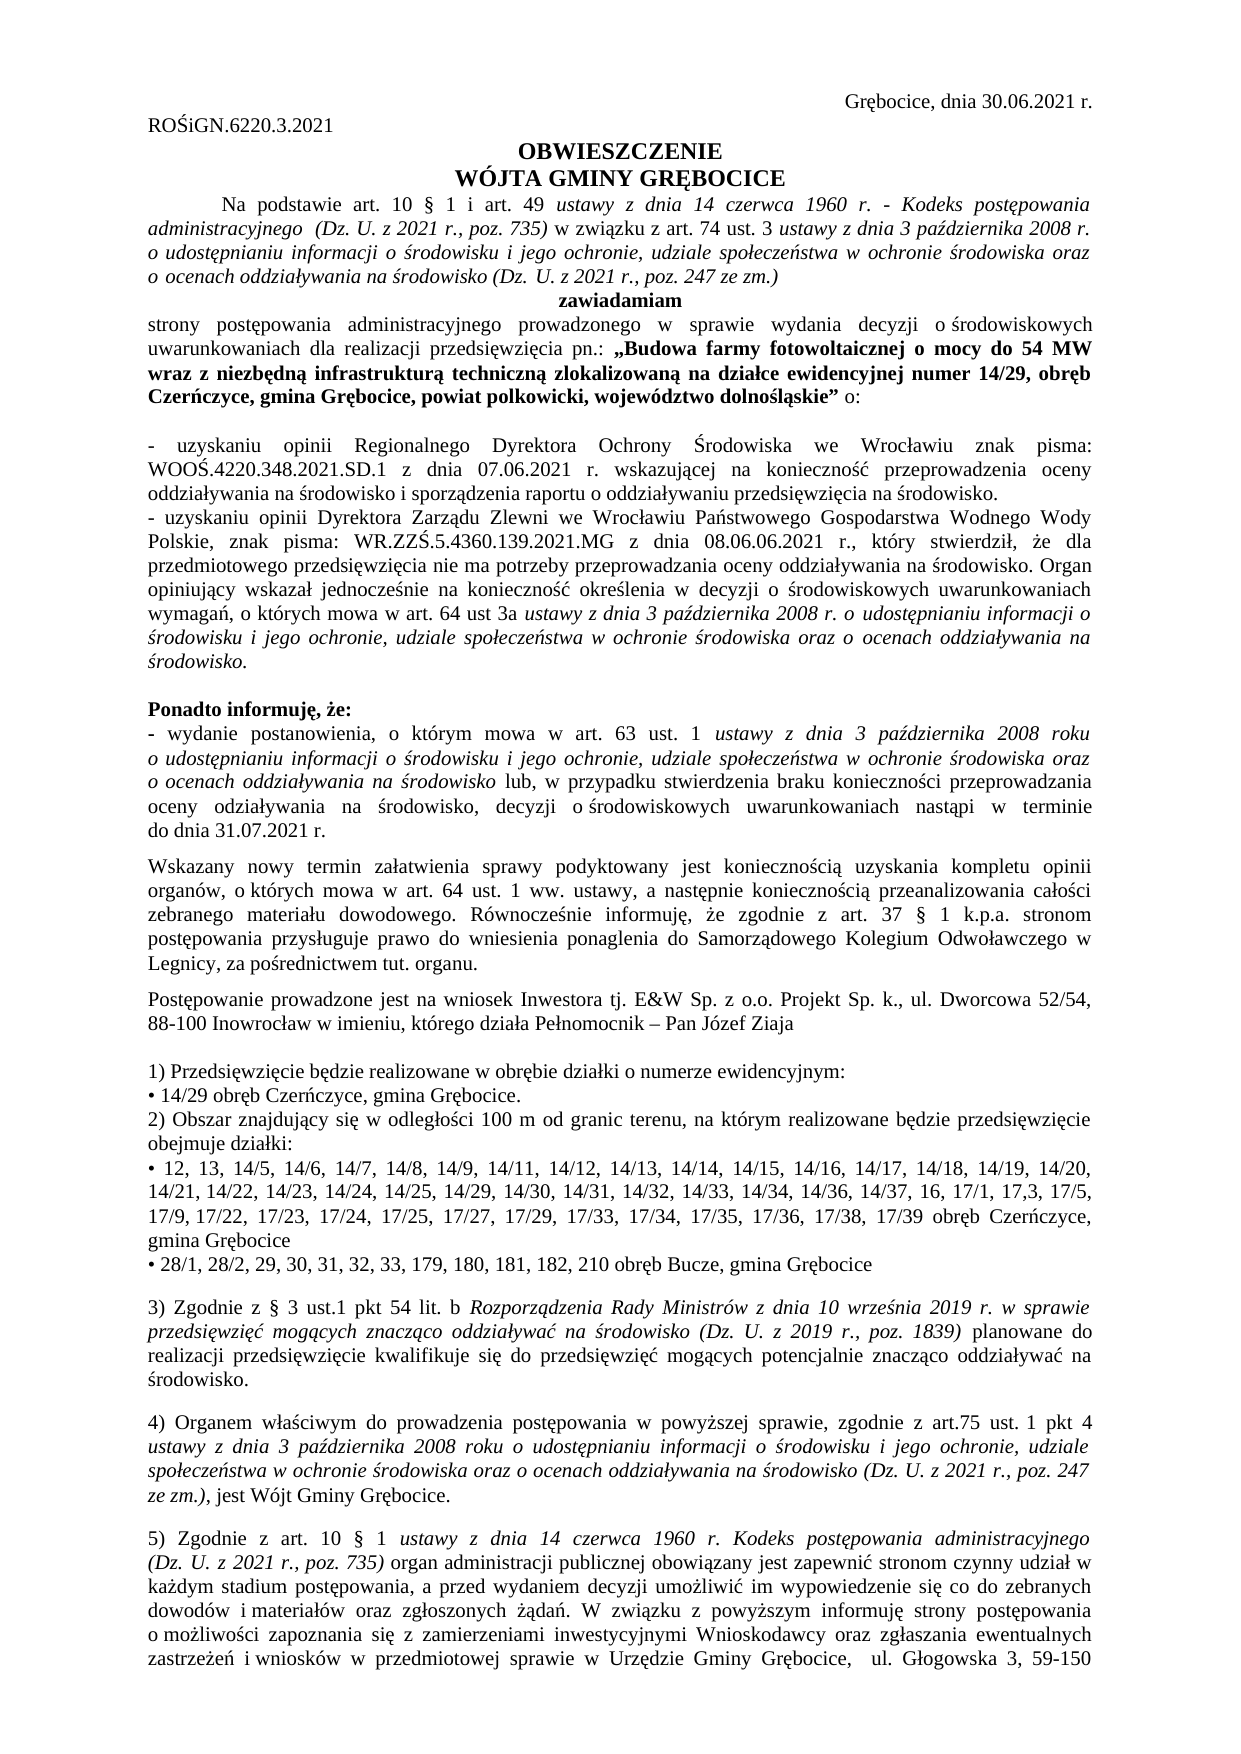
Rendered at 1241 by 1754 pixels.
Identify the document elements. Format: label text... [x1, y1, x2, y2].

text 3) Zgodnie z § 3 ust.1 pkt 54 lit. b Rozporządzenia Rady Ministrów z dnia 10 września 2019 r. w sprawie przedsięwzięć mogących znacząco oddziaływać na środowisko (Dz. U. z 2019 r., poz. 1839) planowane do realizacji przedsięwzięcie kwalifikuje się do przedsięwzięć mogących potencjalnie znacząco oddziaływać na środowisko. [148, 1295, 1093, 1391]
text zawiadamiam [148, 288, 1093, 312]
text strony postępowania administracyjnego prowadzonego w sprawie wydania decyzji o środowiskowych uwarunkowaniach dla realizacji przedsięwzięcia pn.: „Budowa farmy fotowoltaicznej o mocy do 54 MW wraz z niezbędną infrastrukturą techniczną zlokalizowaną na działce ewidencyjnej numer 14/29, obręb Czerńczyce, gmina Grębocice, powiat polkowicki, województwo dolnośląskie” o: [148, 312, 1093, 408]
text - wydanie postanowienia, o którym mowa w art. 63 ust. 1 ustawy z dnia 3 października 2008 roku o udostępnianiu informacji o środowisku i jego ochronie, udziale społeczeństwa w ochronie środowiska oraz o ocenach oddziaływania na środowisko lub, w przypadku stwierdzenia braku konieczności przeprowadzania oceny odziaływania na środowisko, decyzji o środowiskowych uwarunkowaniach nastąpi w terminie do dnia 31.07.2021 r. [148, 721, 1093, 842]
text WÓJTA GMINY GRĘBOCICE [148, 164, 1093, 192]
text Postępowanie prowadzone jest na wniosek Inwestora tj. E&W Sp. z o.o. Projekt Sp. k., ul. Dworcowa 52/54, 88-100 Inowrocław w imieniu, którego działa Pełnomocnik – Pan Józef Ziaja [148, 987, 1093, 1035]
text OBWIESZCZENIE [148, 137, 1093, 164]
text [148, 1526, 1093, 1670]
text • 28/1, 28/2, 29, 30, 31, 32, 33, 179, 180, 181, 182, 210 obręb Bucze, gmina Grębocice [148, 1252, 1093, 1276]
text 1) Przedsięwzięcie będzie realizowane w obrębie działki o numerze ewidencyjnym: [148, 1059, 1093, 1083]
text ROŚiGN.6220.3.2021 [148, 113, 1093, 137]
text 4) Organem właściwym do prowadzenia postępowania w powyższej sprawie, zgodnie z art.75 ust. 1 pkt 4 ustawy z dnia 3 października 2008 roku o udostępnianiu informacji o środowisku i jego ochronie, udziale społeczeństwa w ochronie środowiska oraz o ocenach oddziaływania na środowisko (Dz. U. z 2021 r., poz. 247 ze zm.), jest Wójt Gminy Grębocice. [148, 1410, 1093, 1507]
text Ponadto informuję, że: [148, 697, 1093, 721]
text • 14/29 obręb Czerńczyce, gmina Grębocice. [148, 1083, 1093, 1107]
text Na podstawie art. 10 § 1 i art. 49 ustawy z dnia 14 czerwca 1960 r. - Kodeks postępowania administracyjnego (Dz. U. z 2021 r., poz. 735) w związku z art. 74 ust. 3 ustawy z dnia 3 października 2008 r. o udostępnianiu informacji o środowisku i jego ochronie, udziale społeczeństwa w ochronie środowiska oraz o ocenach oddziaływania na środowisko (Dz. U. z 2021 r., poz. 247 ze zm.) [148, 192, 1093, 288]
text Wskazany nowy termin załatwienia sprawy podyktowany jest koniecznością uzyskania kompletu opinii organów, o których mowa w art. 64 ust. 1 ww. ustawy, a następnie koniecznością przeanalizowania całości zebranego materiału dowodowego. Równocześnie informuję, że zgodnie z art. 37 § 1 k.p.a. stronom postępowania przysługuje prawo do wniesienia ponaglenia do Samorządowego Kolegium Odwoławczego w Legnicy, za pośrednictwem tut. organu. [148, 854, 1093, 974]
text 2) Obszar znajdujący się w odległości 100 m od granic terenu, na którym realizowane będzie przedsięwzięcie obejmuje działki: [148, 1107, 1093, 1155]
text - uzyskaniu opinii Dyrektora Zarządu Zlewni we Wrocławiu Państwowego Gospodarstwa Wodnego Wody Polskie, znak pisma: WR.ZZŚ.5.4360.139.2021.MG z dnia 08.06.06.2021 r., który stwierdził, że dla przedmiotowego przedsięwzięcia nie ma potrzeby przeprowadzania oceny oddziaływania na środowisko. Organ opiniujący wskazał jednocześnie na konieczność określenia w decyzji o środowiskowych uwarunkowaniach wymagań, o których mowa w art. 64 ust 3a ustawy z dnia 3 października 2008 r. o udostępnianiu informacji o środowisku i jego ochronie, udziale społeczeństwa w ochronie środowiska oraz o ocenach oddziaływania na środowisko. [148, 505, 1093, 673]
text Grębocice, dnia 30.06.2021 r. [148, 89, 1093, 113]
text - uzyskaniu opinii Regionalnego Dyrektora Ochrony Środowiska we Wrocławiu znak pisma: WOOŚ.4220.348.2021.SD.1 z dnia 07.06.2021 r. wskazującej na konieczność przeprowadzenia oceny oddziaływania na środowisko i sporządzenia raportu o oddziaływaniu przedsięwzięcia na środowisko. [148, 433, 1093, 505]
text • 12, 13, 14/5, 14/6, 14/7, 14/8, 14/9, 14/11, 14/12, 14/13, 14/14, 14/15, 14/16, 14/17, 14/18, 14/19, 14/20, 14/21, 14/22, 14/23, 14/24, 14/25, 14/29, 14/30, 14/31, 14/32, 14/33, 14/34, 14/36, 14/37, 16, 17/1, 17,3, 17/5, 17/9, 17/22, 17/23, 17/24, 17/25, 17/27, 17/29, 17/33, 17/34, 17/35, 17/36, 17/38, 17/39 obręb Czerńczyce, gmina Grębocice [148, 1155, 1093, 1252]
